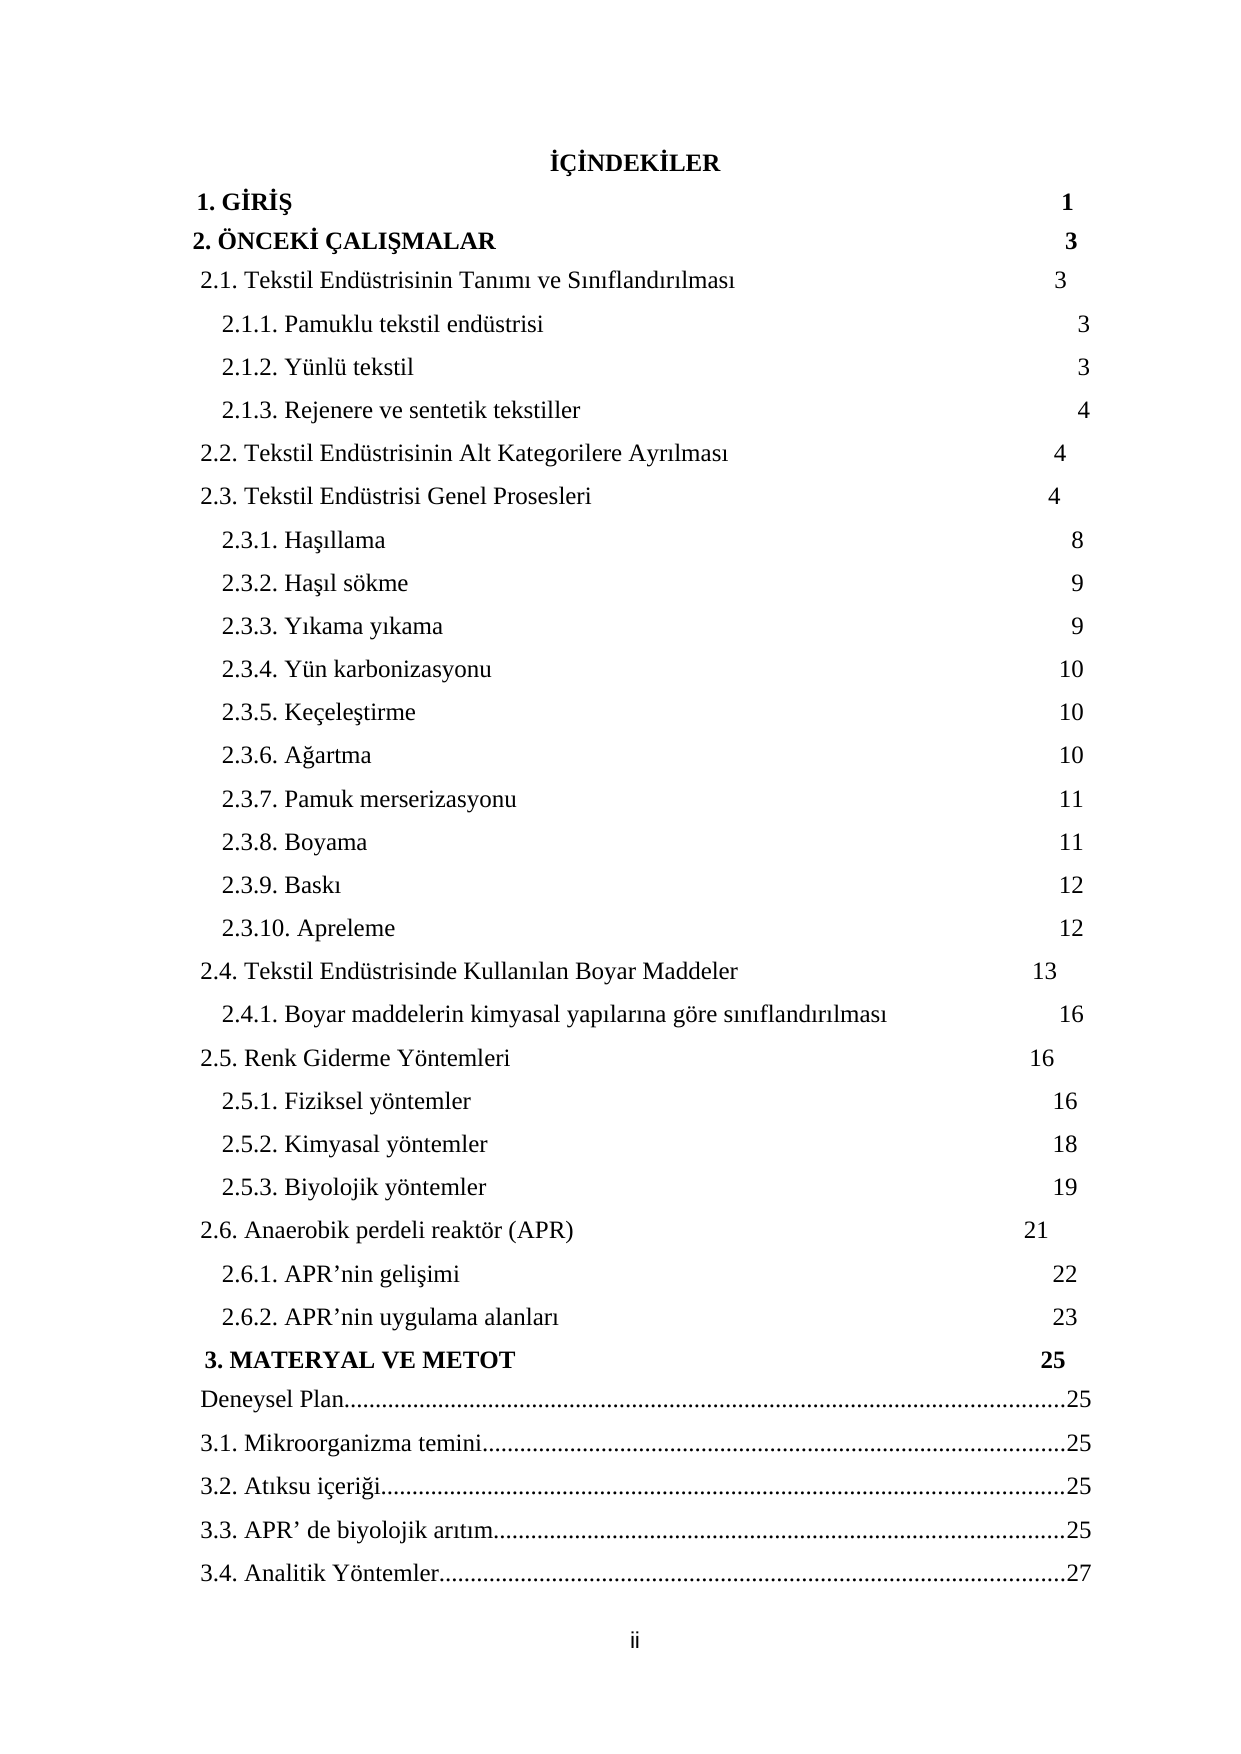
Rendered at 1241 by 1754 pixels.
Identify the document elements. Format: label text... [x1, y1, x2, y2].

text 2.4.1. Boyar maddelerin kimyasal yapılarına göre sınıflandırılması 16 [222, 999, 1092, 1028]
text İÇİNDEKİLER [177, 148, 1092, 176]
text 2.6.2. APR’nin uygulama alanları 23 [222, 1302, 1092, 1331]
text 2.6. Anaerobik perdeli reaktör (APR) 21 [200, 1216, 1092, 1244]
text 3. MATERYAL VE METOT 25 [177, 1345, 1092, 1374]
text 2.1. Tekstil Endüstrisinin Tanımı ve Sınıflandırılması 3 [200, 265, 1092, 294]
text 2.3.7. Pamuk merserizasyonu 11 [222, 784, 1092, 812]
text 2.3.3. Yıkama yıkama 9 [222, 611, 1092, 640]
text 2. ÖNCEKİ ÇALIŞMALAR 3 [177, 226, 1092, 255]
text 2.4. Tekstil Endüstrisinde Kullanılan Boyar Maddeler 13 [200, 956, 1092, 985]
text 2.3. Tekstil Endüstrisi Genel Prosesleri 4 [200, 481, 1092, 510]
text 2.3.4. Yün karbonizasyonu 10 [222, 654, 1092, 683]
text 2.3.1. Haşıllama 8 [222, 525, 1092, 554]
text 2.3.2. Haşıl sökme 9 [222, 568, 1092, 597]
text 2.3.6. Ağartma 10 [222, 741, 1092, 769]
text 2.3.10. Apreleme 12 [222, 913, 1092, 942]
text 2.1.1. Pamuklu tekstil endüstrisi 3 [222, 309, 1092, 337]
text 2.6.1. APR’nin gelişimi 22 [222, 1259, 1092, 1288]
text Deneysel Plan 25 [200, 1384, 1092, 1413]
text 3.1. Mikroorganizma temini 25 [200, 1428, 1092, 1457]
text 1. GİRİŞ 1 [177, 187, 1092, 216]
text 3.4. Analitik Yöntemler 27 [200, 1558, 1092, 1587]
text 2.5. Renk Giderme Yöntemleri 16 [200, 1043, 1092, 1071]
text 2.1.3. Rejenere ve sentetik tekstiller 4 [222, 395, 1092, 424]
text 2.3.8. Boyama 11 [222, 827, 1092, 856]
text 2.5.2. Kimyasal yöntemler 18 [222, 1129, 1092, 1158]
text 2.3.5. Keçeleştirme 10 [222, 697, 1092, 726]
text 3.3. APR’ de biyolojik arıtım 25 [200, 1515, 1092, 1543]
text 2.1.2. Yünlü tekstil 3 [222, 352, 1092, 381]
text 2.5.3. Biyolojik yöntemler 19 [222, 1172, 1092, 1201]
text 2.5.1. Fiziksel yöntemler 16 [222, 1086, 1092, 1115]
text 3.2. Atıksu içeriği 25 [200, 1471, 1092, 1500]
text 2.3.9. Baskı 12 [222, 870, 1092, 899]
text 2.2. Tekstil Endüstrisinin Alt Kategorilere Ayrılması 4 [200, 438, 1092, 467]
